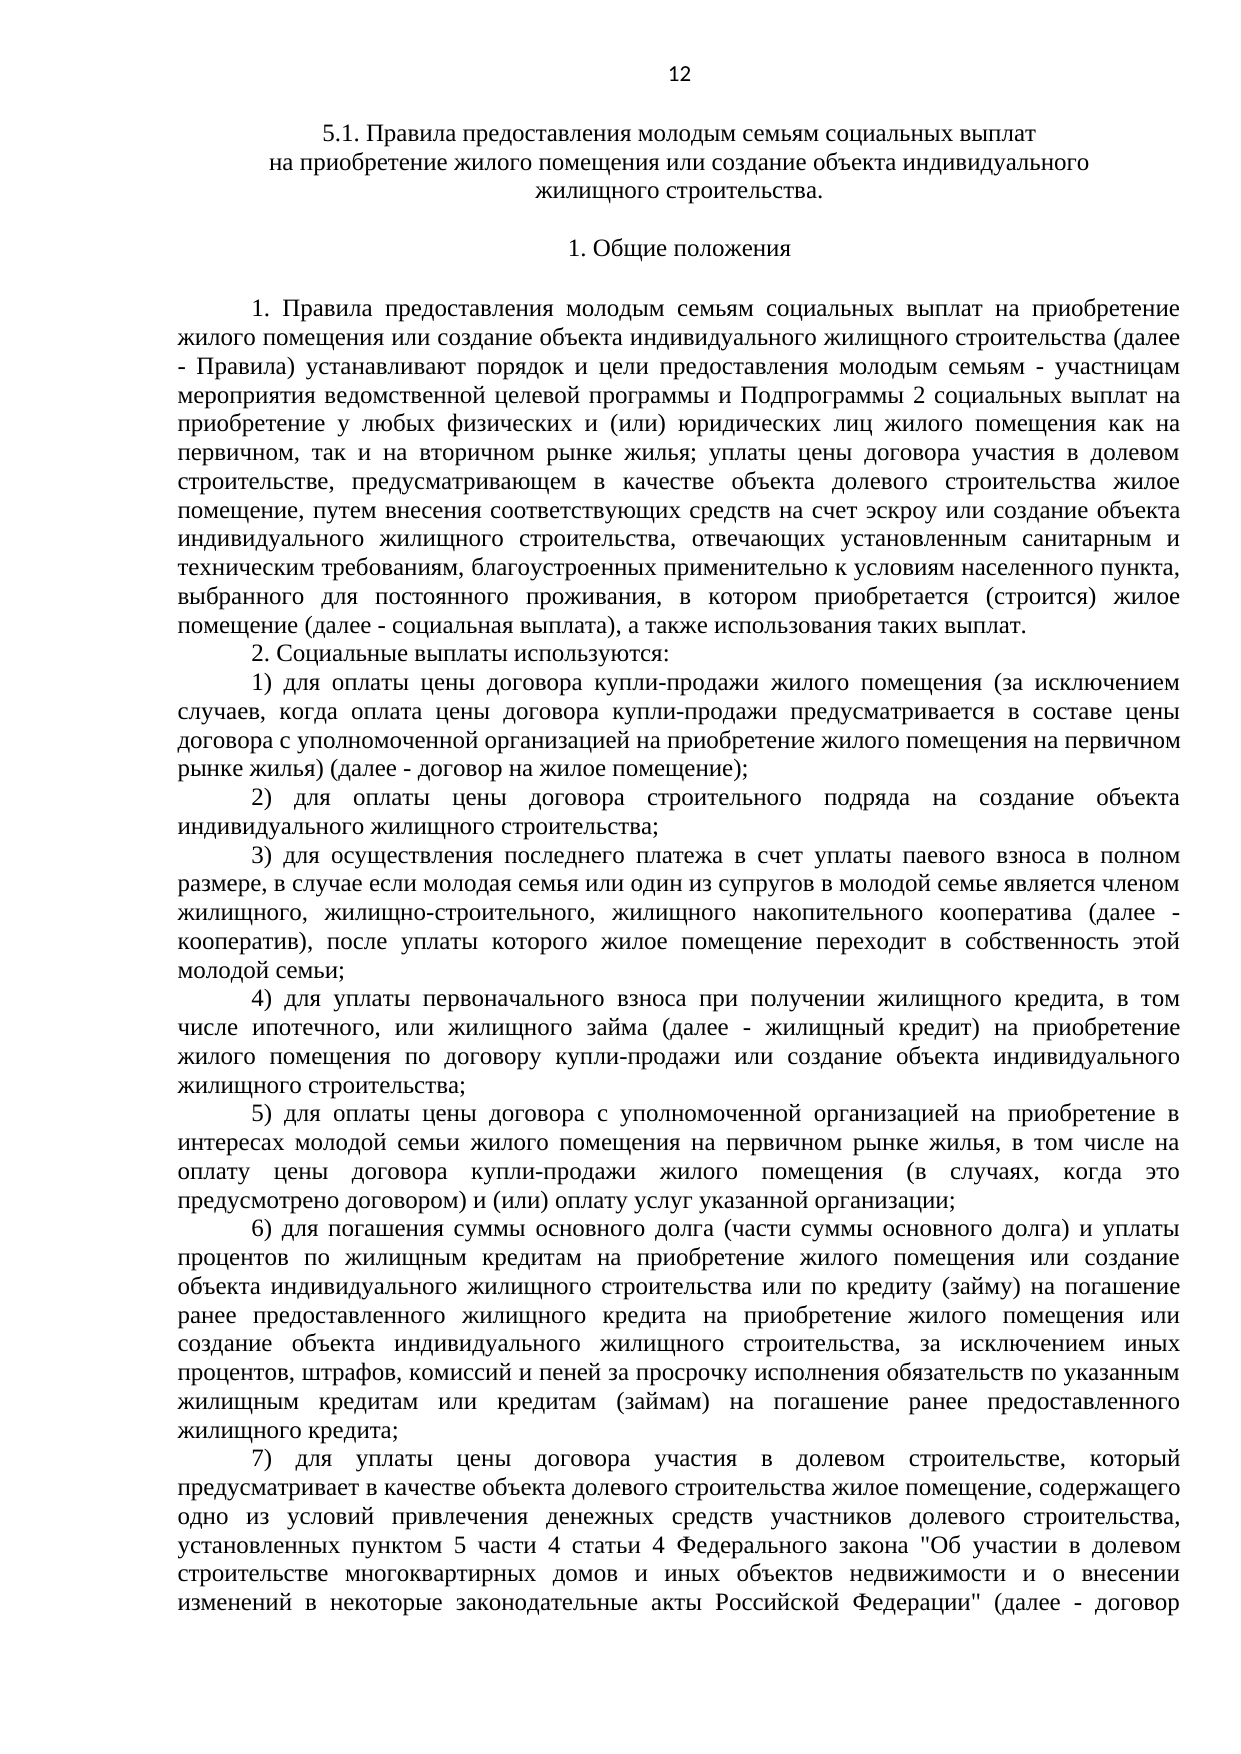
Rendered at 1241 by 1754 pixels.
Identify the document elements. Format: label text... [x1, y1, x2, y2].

text 1) для оплаты цены договора купли-продажи жилого помещения (за исключением случаев, когда оплата цены договора купли-продажи предусматривается в составе цены договора с уполномоченной организацией на приобретение жилого помещения на первичном рынке жилья) (далее - договор на жилое помещение); [177, 667, 1181, 782]
text 4) для уплаты первоначального взноса при получении жилищного кредита, в том числе ипотечного, или жилищного займа (далее - жилищный кредит) на приобретение жилого помещения по договору купли-продажи или создание объекта индивидуального жилищного строительства; [177, 983, 1181, 1098]
text 5) для оплаты цены договора с уполномоченной организацией на приобретение в интересах молодой семьи жилого помещения на первичном рынке жилья, в том числе на оплату цены договора купли-продажи жилого помещения (в случаях, когда это предусмотрено договором) и (или) оплату услуг указанной организации; [177, 1098, 1181, 1213]
text на приобретение жилого помещения или создание объекта индивидуального [177, 147, 1181, 176]
text 5.1. Правила предоставления молодым семьям социальных выплат [177, 118, 1181, 147]
text 2. Социальные выплаты используются: [177, 638, 1181, 667]
text 2) для оплаты цены договора строительного подряда на создание объекта индивидуального жилищного строительства; [177, 782, 1181, 840]
text 6) для погашения суммы основного долга (части суммы основного долга) и уплаты процентов по жилищным кредитам на приобретение жилого помещения или создание объекта индивидуального жилищного строительства или по кредиту (займу) на погашение ранее предоставленного жилищного кредита на приобретение жилого помещения или создание объекта индивидуального жилищного строительства, за исключением иных процентов, штрафов, комиссий и пеней за просрочку исполнения обязательств по указанным жилищным кредитам или кредитам (займам) на погашение ранее предоставленного жилищного кредита; [177, 1213, 1181, 1443]
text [177, 1443, 1181, 1616]
text жилищного строительства. [177, 176, 1181, 204]
text 3) для осуществления последнего платежа в счет уплаты паевого взноса в полном размере, в случае если молодая семья или один из супругов в молодой семье является членом жилищного, жилищно-строительного, жилищного накопительного кооператива (далее - кооператив), после уплаты которого жилое помещение переходит в собственность этой молодой семьи; [177, 840, 1181, 983]
text 1. Общие положения [177, 233, 1181, 262]
text 1. Правила предоставления молодым семьям социальных выплат на приобретение жилого помещения или создание объекта индивидуального жилищного строительства (далее - Правила) устанавливают порядок и цели предоставления молодым семьям - участницам мероприятия ведомственной целевой программы и Подпрограммы 2 социальных выплат на приобретение у любых физических и (или) юридических лиц жилого помещения как на первичном, так и на вторичном рынке жилья; уплаты цены договора участия в долевом строительстве, предусматривающем в качестве объекта долевого строительства жилое помещение, путем внесения соответствующих средств на счет эскроу или создание объекта индивидуального жилищного строительства, отвечающих установленным санитарным и техническим требованиям, благоустроенных применительно к условиям населенного пункта, выбранного для постоянного проживания, в котором приобретается (строится) жилое помещение (далее - социальная выплата), а также использования таких выплат. [177, 293, 1181, 638]
